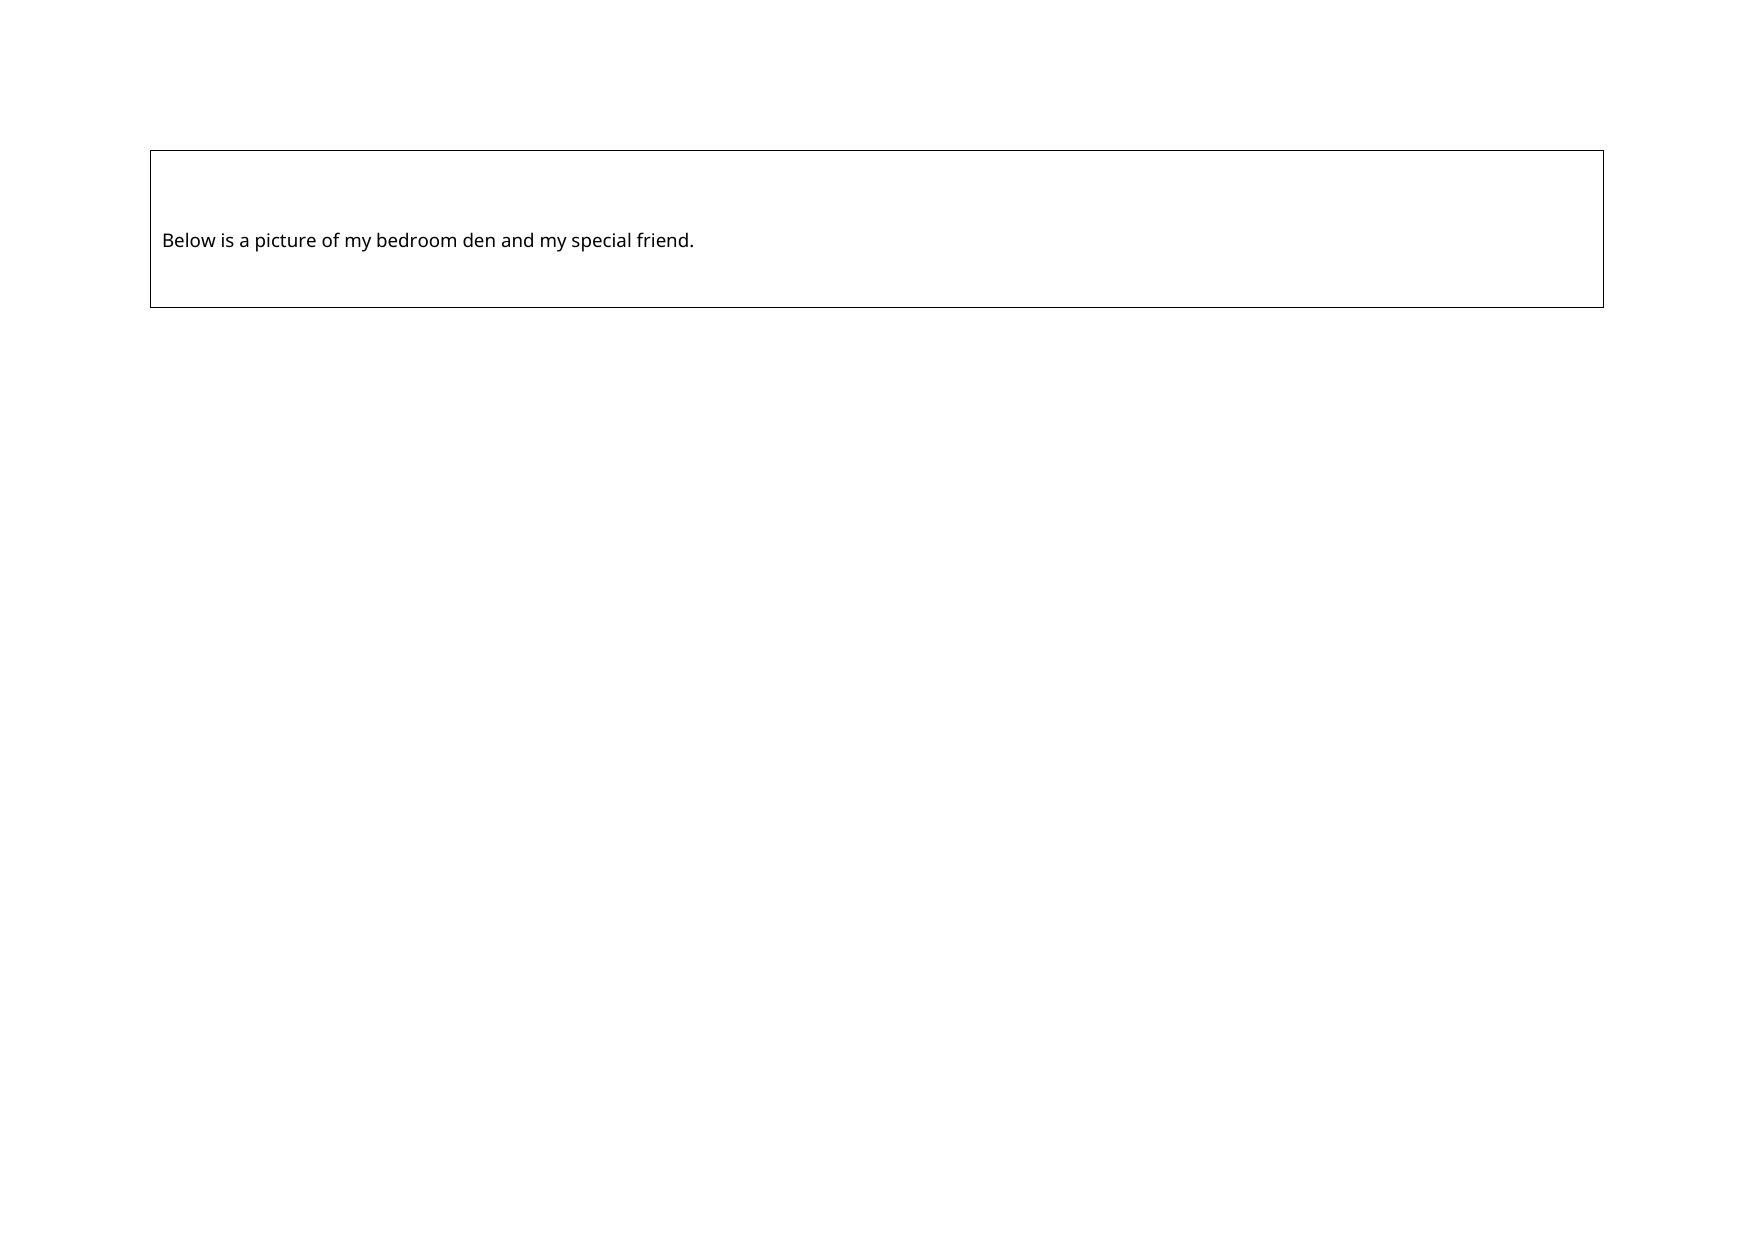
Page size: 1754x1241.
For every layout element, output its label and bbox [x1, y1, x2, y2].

table_cell [151, 151, 1603, 307]
